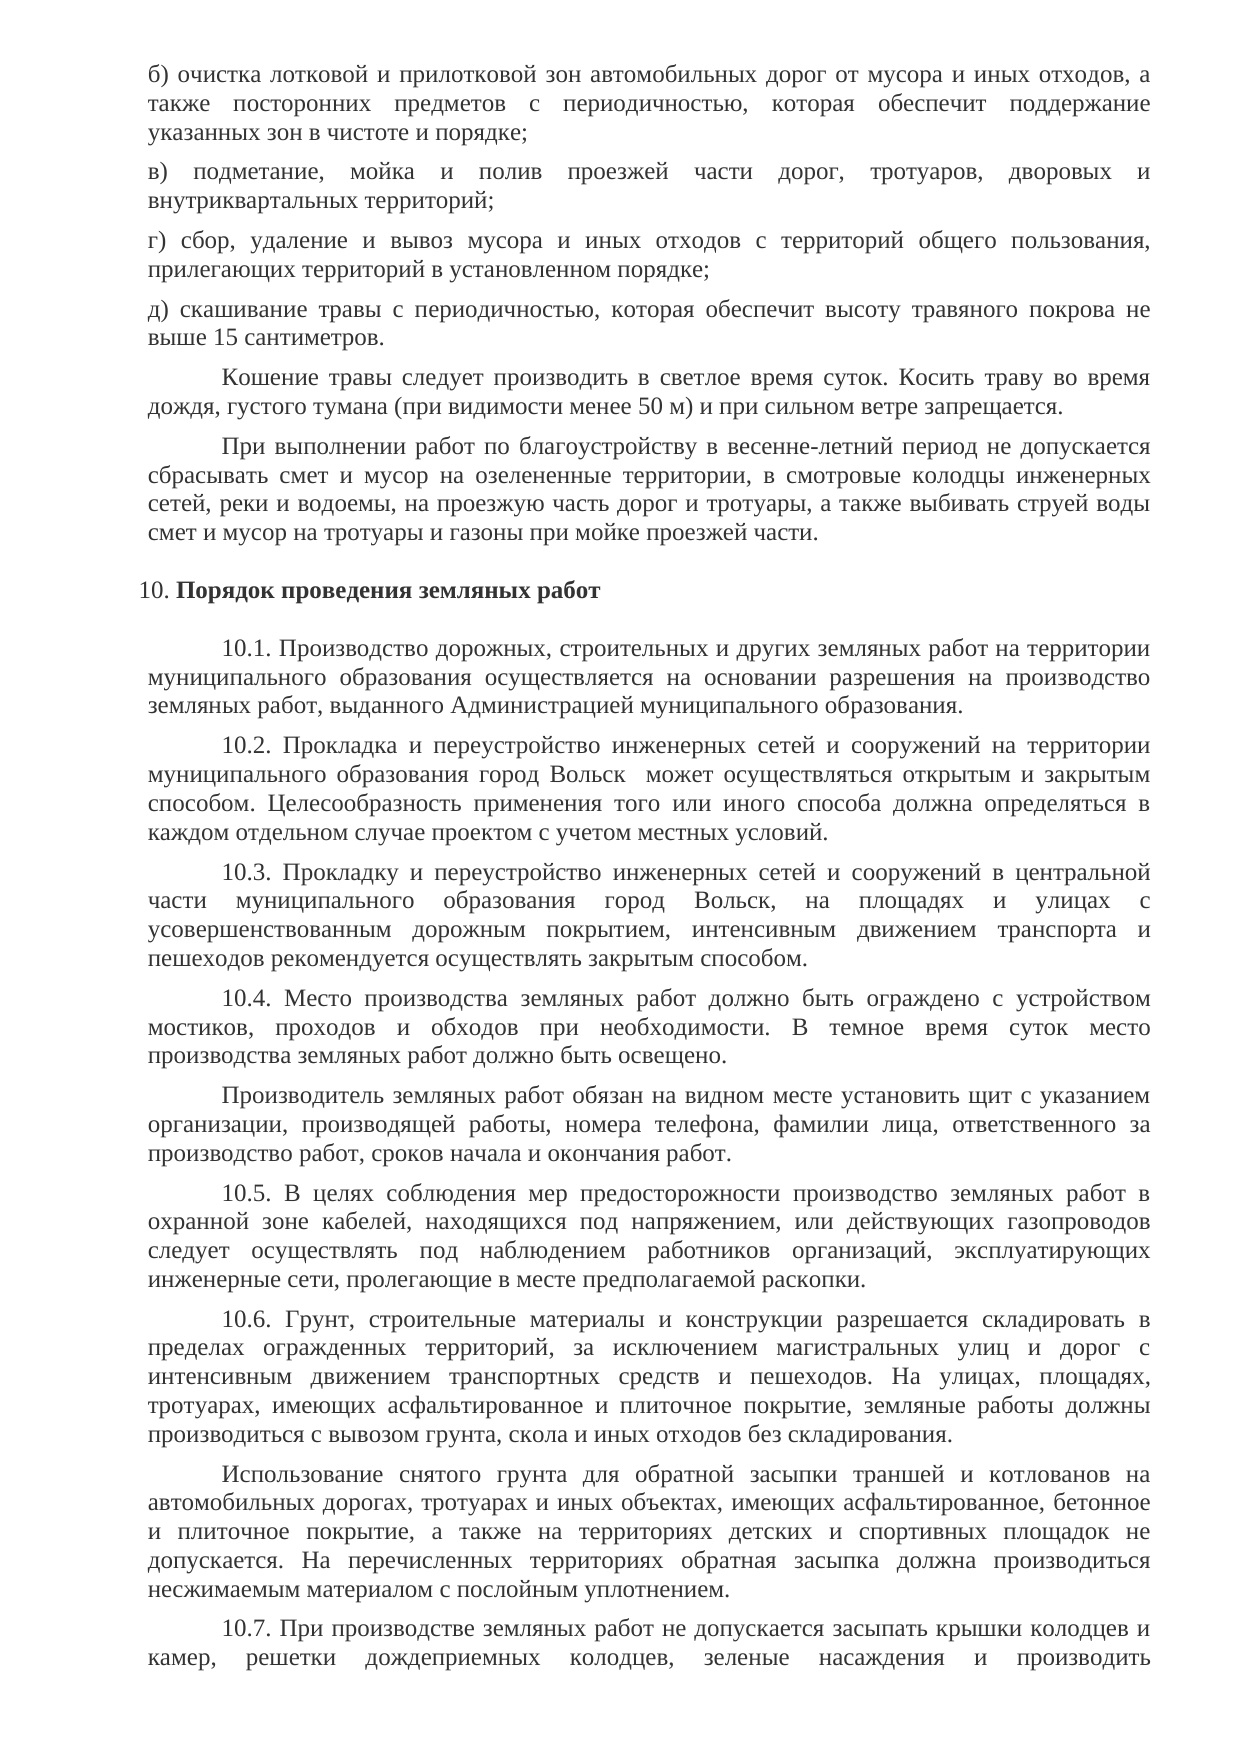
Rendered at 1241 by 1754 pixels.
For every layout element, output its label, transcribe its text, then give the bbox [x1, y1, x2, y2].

list Порядок проведения земляных работ [138, 575, 1152, 604]
text 10.2. Прокладка и переустройство инженерных сетей и сооружений на территории муниципального образования город Вольск может осуществляться открытым и закрытым способом. Целесообразность применения того или иного способа должна определяться в каждом отдельном случае проектом с учетом местных условий. [148, 731, 1152, 846]
text Производитель земляных работ обязан на видном месте установить щит с указанием организации, производящей работы, номера телефона, фамилии лица, ответственного за производство работ, сроков начала и окончания работ. [148, 1080, 1152, 1166]
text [148, 1613, 1152, 1671]
text д) скашивание травы с периодичностью, которая обеспечит высоту травяного покрова не выше 15 сантиметров. [148, 294, 1152, 351]
text в) подметание, мойка и полив проезжей части дорог, тротуаров, дворовых и внутриквартальных территорий; [148, 156, 1152, 214]
text При выполнении работ по благоустройству в весенне-летний период не допускается сбрасывать смет и мусор на озелененные территории, в смотровые колодцы инженерных сетей, реки и водоемы, на проезжую часть дорог и тротуары, а также выбивать струей воды смет и мусор на тротуары и газоны при мойке проезжей части. [148, 431, 1152, 546]
text г) сбор, удаление и вывоз мусора и иных отходов с территорий общего пользования, прилегающих территорий в установленном порядке; [148, 225, 1152, 283]
text 10.3. Прокладку и переустройство инженерных сетей и сооружений в центральной части муниципального образования город Вольск, на площадях и улицах с усовершенствованным дорожным покрытием, интенсивным движением транспорта и пешеходов рекомендуется осуществлять закрытым способом. [148, 857, 1152, 972]
text 10.6. Грунт, строительные материалы и конструкции разрешается складировать в пределах огражденных территорий, за исключением магистральных улиц и дорог с интенсивным движением транспортных средств и пешеходов. На улицах, площадях, тротуарах, имеющих асфальтированное и плиточное покрытие, земляные работы должны производиться с вывозом грунта, скола и иных отходов без складирования. [148, 1304, 1152, 1447]
text Кошение травы следует производить в светлое время суток. Косить траву во время дождя, густого тумана (при видимости менее 50 м) и при сильном ветре запрещается. [148, 362, 1152, 420]
text 10.5. В целях соблюдения мер предосторожности производство земляных работ в охранной зоне кабелей, находящихся под напряжением, или действующих газопроводов следует осуществлять под наблюдением работников организаций, эксплуатирующих инженерные сети, пролегающие в месте предполагаемой раскопки. [148, 1178, 1152, 1293]
text б) очистка лотковой и прилотковой зон автомобильных дорог от мусора и иных отходов, а также посторонних предметов с периодичностью, которая обеспечит поддержание указанных зон в чистоте и порядке; [148, 59, 1152, 145]
text 10.1. Производство дорожных, строительных и других земляных работ на территории муниципального образования осуществляется на основании разрешения на производство земляных работ, выданного Администрацией муниципального образования. [148, 633, 1152, 719]
text Использование снятого грунта для обратной засыпки траншей и котлованов на автомобильных дорогах, тротуарах и иных объектах, имеющих асфальтированное, бетонное и плиточное покрытие, а также на территориях детских и спортивных площадок не допускается. На перечисленных территориях обратная засыпка должна производиться несжимаемым материалом с послойным уплотнением. [148, 1459, 1152, 1602]
text 10.4. Место производства земляных работ должно быть ограждено с устройством мостиков, проходов и обходов при необходимости. В темное время суток место производства земляных работ должно быть освещено. [148, 983, 1152, 1069]
